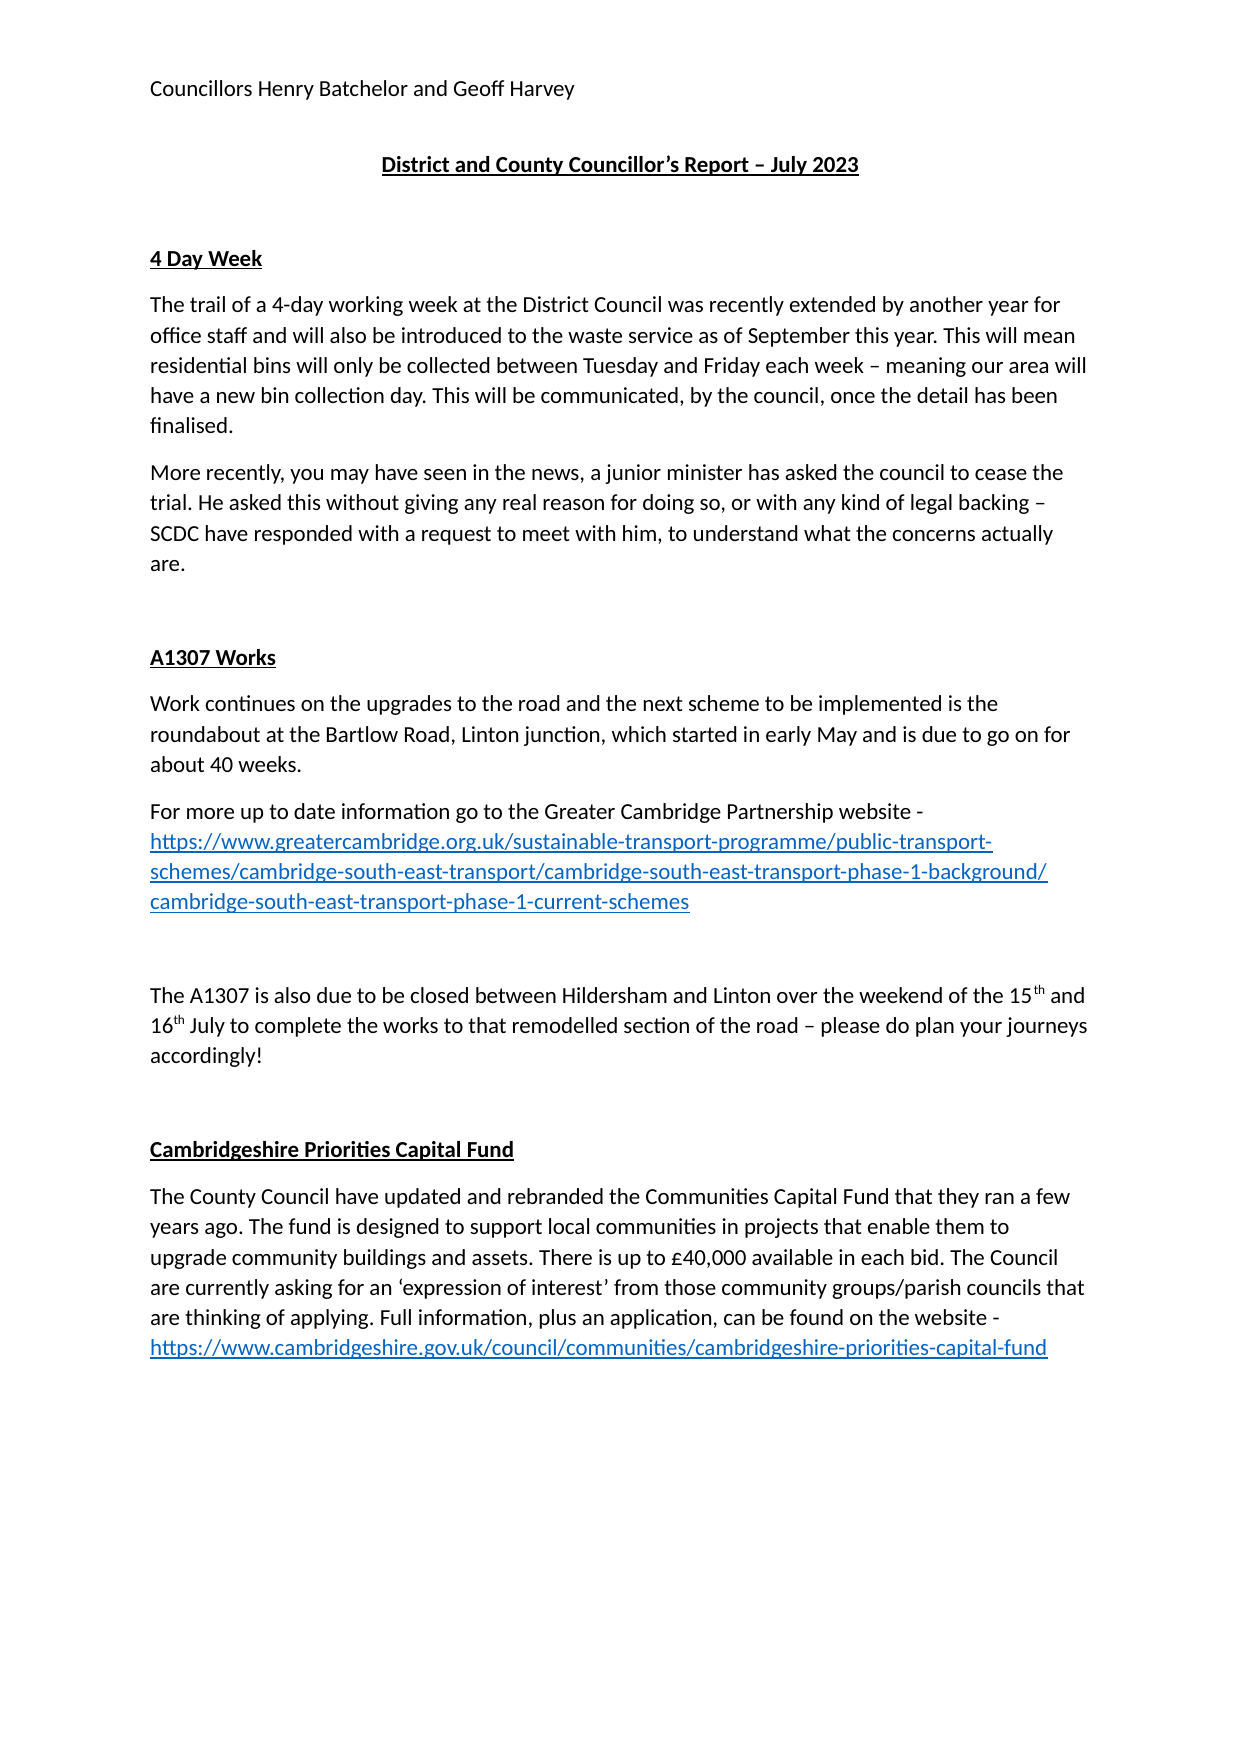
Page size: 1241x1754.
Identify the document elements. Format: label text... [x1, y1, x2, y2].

text 4 Day Week [150, 244, 1090, 272]
text For more up to date information go to the Greater Cambridge Partnership website - https://www.greatercambridge.org.uk/sustainable-transport-programme/public-transport-schemes/cambridge-south-east-transport/cambridge-south-east-transport-phase-1-background/cambridge-south-east-transport-phase-1-current-schemes [150, 797, 1090, 916]
text District and County Councillor’s Report – July 2023 [150, 150, 1090, 178]
text The County Council have updated and rebranded the Communities Capital Fund that they ran a few years ago. The fund is designed to support local communities in projects that enable them to upgrade community buildings and assets. There is up to £40,000 available in each bid. The Council are currently asking for an ‘expression of interest’ from those community groups/parish councils that are thinking of applying. Full information, plus an application, can be found on the website - https://www.cambridgeshire.gov.uk/council/communities/cambridgeshire-priorities-capital-fund [150, 1182, 1090, 1361]
text The trail of a 4-day working week at the District Council was recently extended by another year for office staff and will also be introduced to the waste service as of September this year. This will mean residential bins will only be collected between Tuesday and Friday each week – meaning our area will have a new bin collection day. This will be communicated, by the council, once the detail has been finalised. [150, 291, 1090, 439]
text The A1307 is also due to be closed between Hildersham and Linton over the weekend of the 15th and 16th July to complete the works to that remodelled section of the road – please do plan your journeys accordingly! [150, 981, 1090, 1070]
text Work continues on the upgrades to the road and the next scheme to be implemented is the roundabout at the Bartlow Road, Linton junction, which started in early May and is due to go on for about 40 weeks. [150, 689, 1090, 778]
text More recently, you may have seen in the news, a junior minister has asked the council to cease the trial. He asked this without giving any real reason for doing so, or with any kind of legal backing – SCDC have responded with a request to meet with him, to understand what the concerns actually are. [150, 458, 1090, 577]
text Cambridgeshire Priorities Capital Fund [150, 1135, 1090, 1163]
text A1307 Works [150, 643, 1090, 671]
